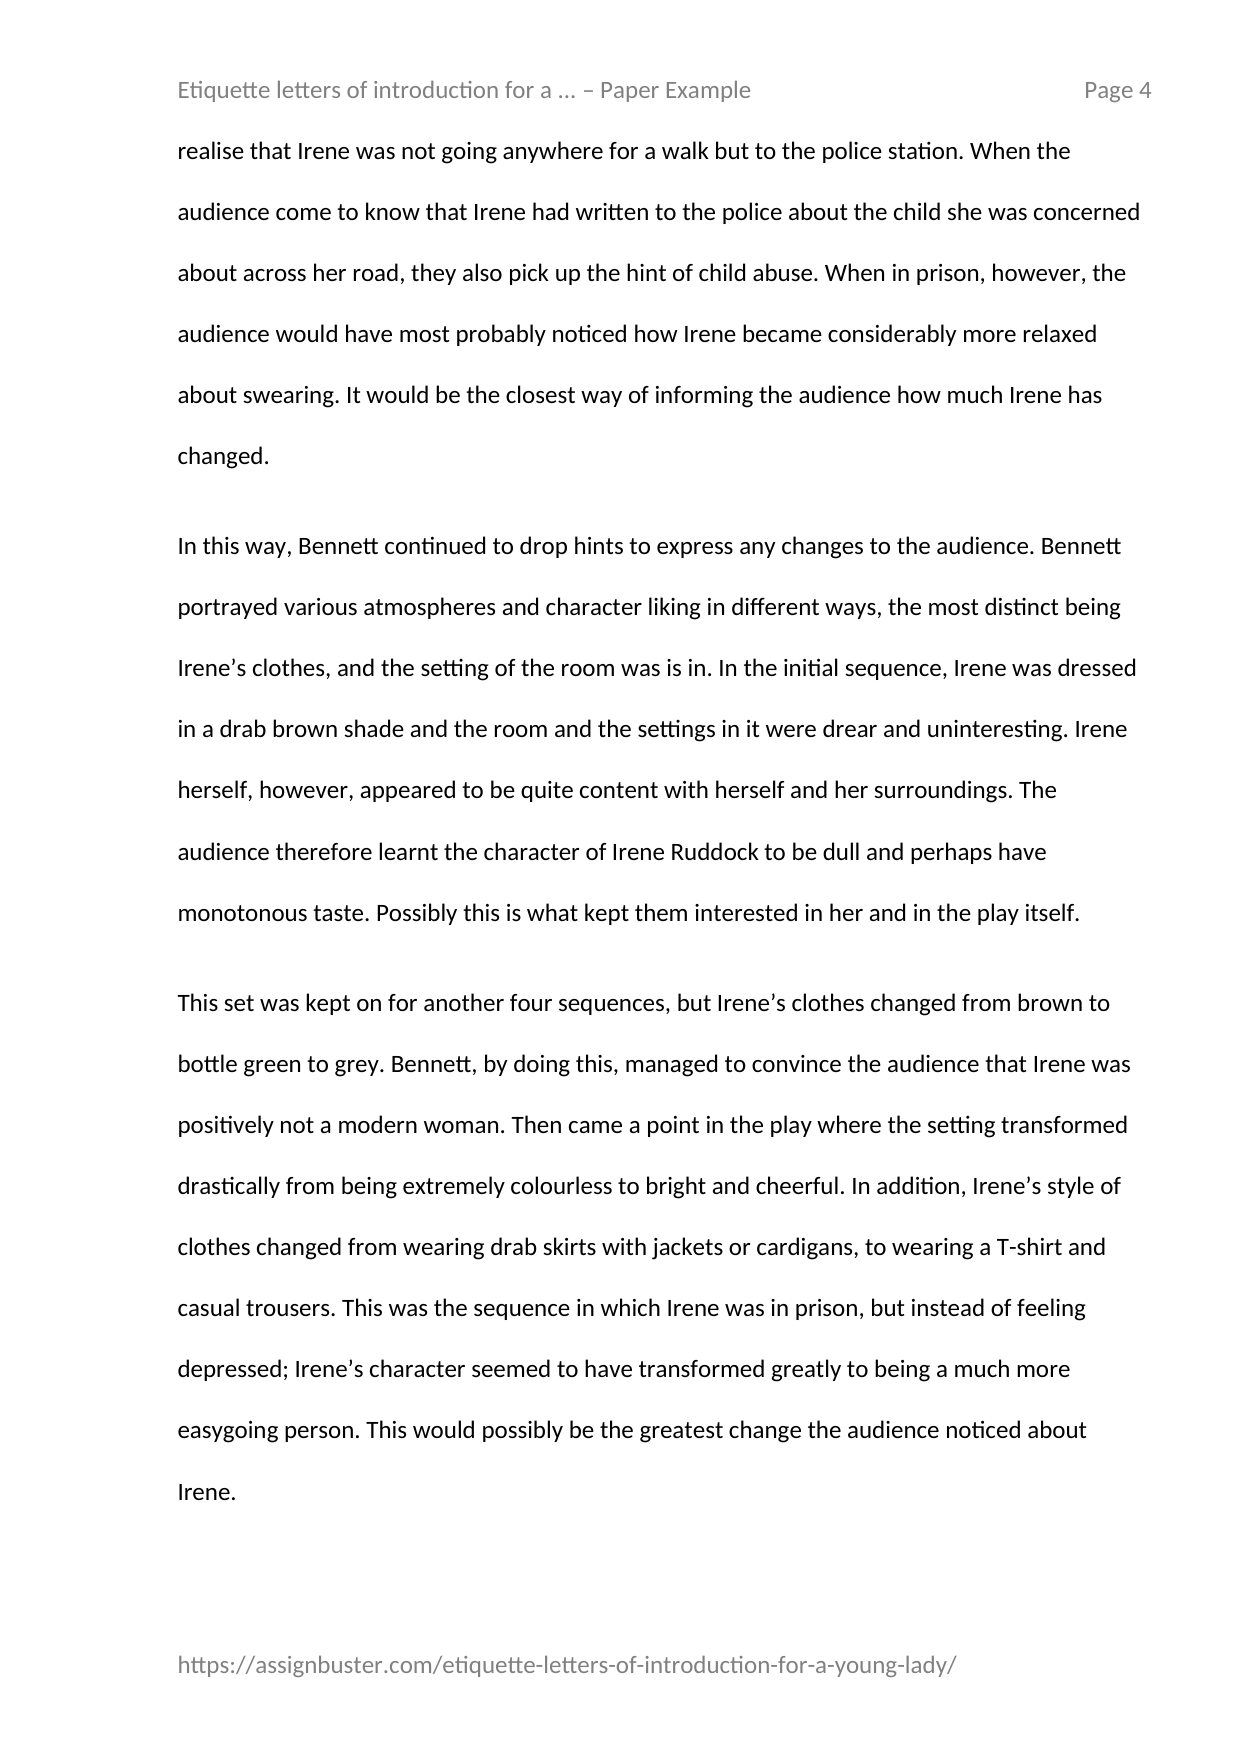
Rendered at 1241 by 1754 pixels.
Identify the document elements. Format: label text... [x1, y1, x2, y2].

text In this way, Bennett continued to drop hints to express any changes to the audience. Bennett portrayed various atmospheres and character liking in different ways, the most distinct being Irene’s clothes, and the setting of the room was is in. In the initial sequence, Irene was dressed in a drab brown shade and the room and the settings in it were drear and uninteresting. Irene herself, however, appeared to be quite content with herself and her surroundings. The audience therefore learnt the character of Irene Ruddock to be dull and perhaps have monotonous taste. Possibly this is what kept them interested in her and in the play itself. [177, 531, 1152, 927]
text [177, 135, 1152, 471]
text This set was kept on for another four sequences, but Irene’s clothes changed from brown to bottle green to grey. Bennett, by doing this, managed to convince the audience that Irene was positively not a modern woman. Then came a point in the play where the setting transformed drastically from being extremely colourless to bright and cheerful. In addition, Irene’s style of clothes changed from wearing drab skirts with jackets or cardigans, to wearing a T-shirt and casual trousers. This was the sequence in which Irene was in prison, but instead of feeling depressed; Irene’s character seemed to have transformed greatly to being a much more easygoing person. This would possibly be the greatest change the audience noticed about Irene. [177, 987, 1152, 1506]
